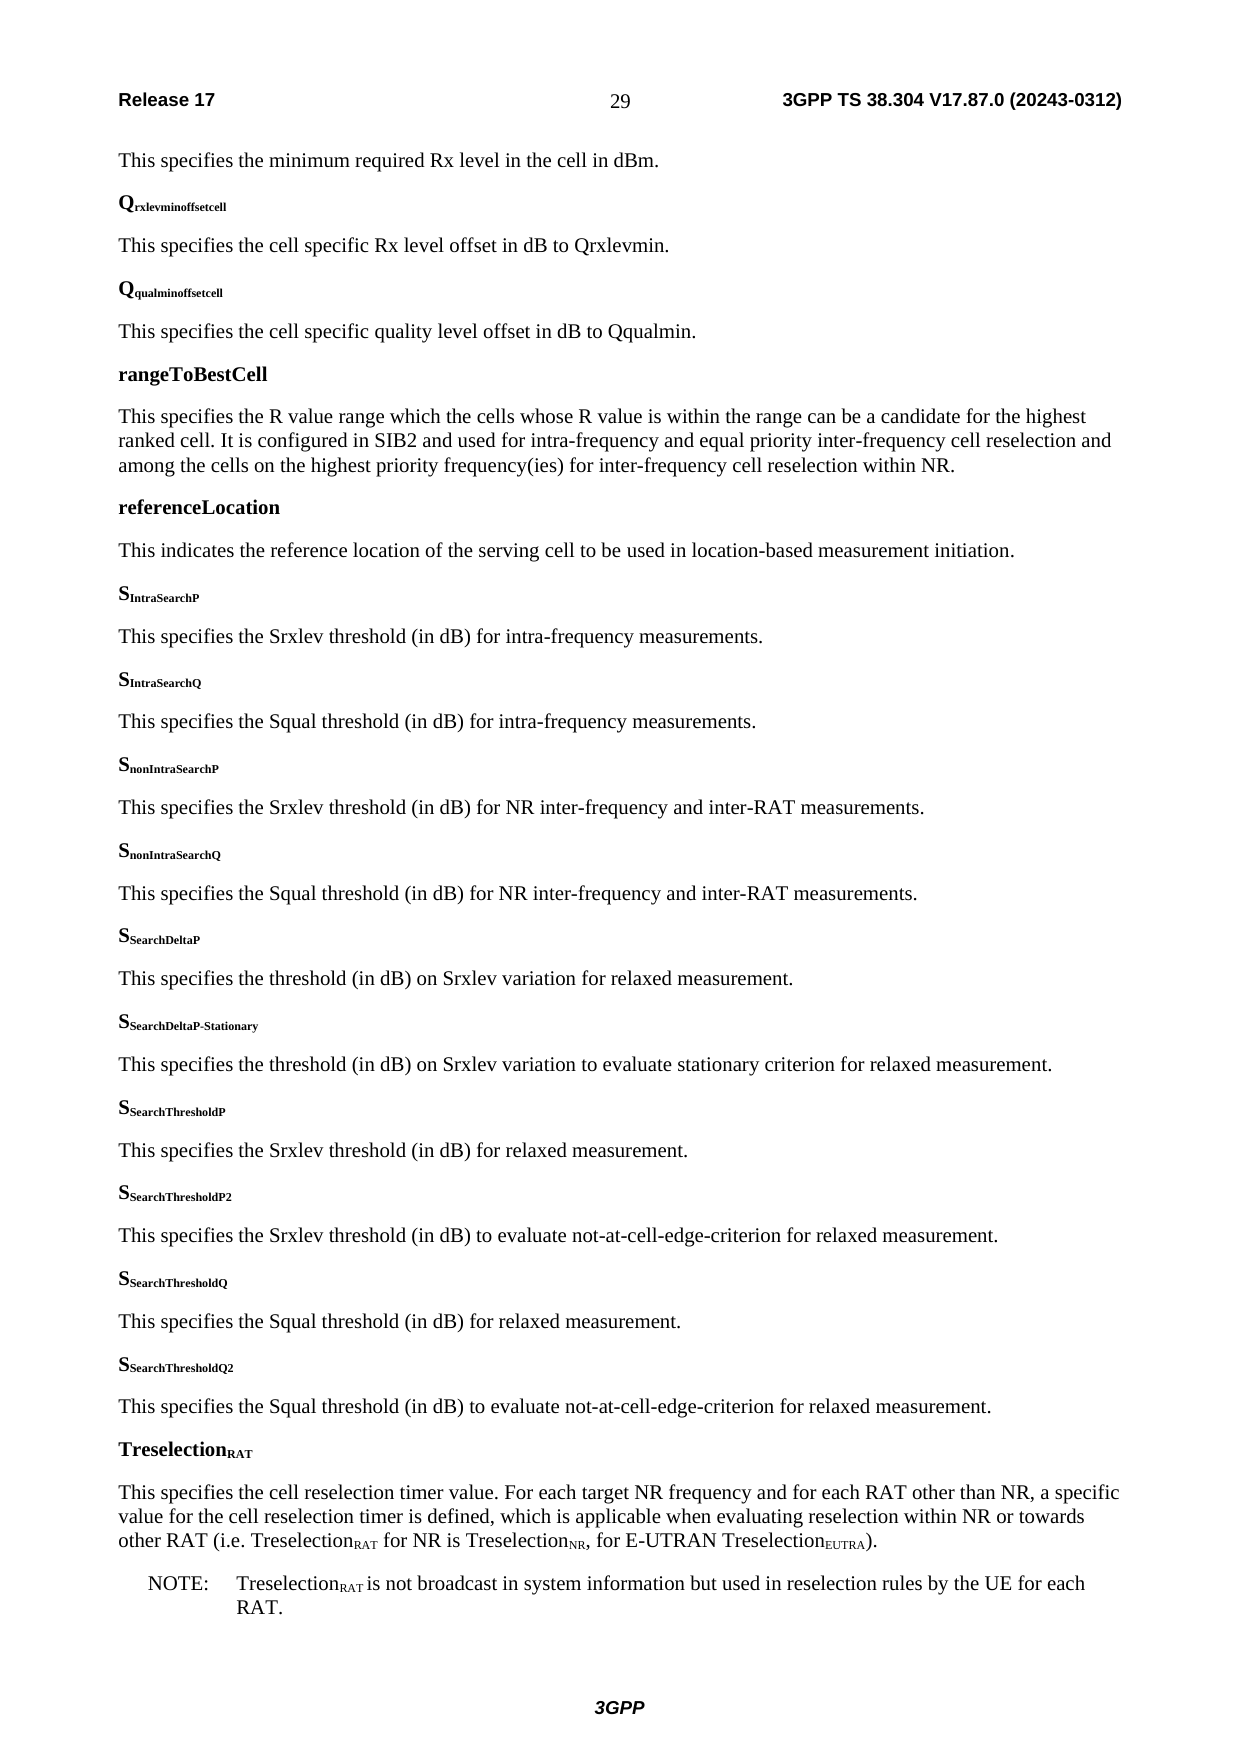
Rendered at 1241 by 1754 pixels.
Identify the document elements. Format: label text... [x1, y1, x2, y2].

text TreselectionRAT [118, 1437, 1122, 1461]
text This specifies the Squal threshold (in dB) for relaxed measurement. [118, 1309, 1122, 1333]
text This specifies the threshold (in dB) on Srxlev variation for relaxed measurement. [118, 966, 1122, 990]
text This specifies the Squal threshold (in dB) for intra-frequency measurements. [118, 709, 1122, 733]
text This specifies the threshold (in dB) on Srxlev variation to evaluate stationary criterion for relaxed measurement. [118, 1052, 1122, 1076]
text SSearchThresholdP2 [118, 1180, 1122, 1204]
text SIntraSearchP [118, 581, 1122, 605]
text This specifies the Srxlev threshold (in dB) for relaxed measurement. [118, 1137, 1122, 1162]
text SSearchThresholdQ2 [118, 1352, 1122, 1376]
text SSearchDeltaP [118, 923, 1122, 947]
text SSearchDeltaP-Stationary [118, 1009, 1122, 1033]
text This specifies the cell specific quality level offset in dB to Qqualmin. [118, 319, 1122, 343]
text referenceLocation [118, 495, 1122, 519]
text Qrxlevminoffsetcell [118, 190, 1122, 214]
text rangeToBestCell [118, 362, 1122, 386]
text SSearchThresholdQ [118, 1266, 1122, 1290]
text NOTE: TreselectionRAT is not broadcast in system information but used in reselection rules by the UE for each RAT. [148, 1571, 1122, 1619]
text This specifies the cell reselection timer value. For each target NR frequency and for each RAT other than NR, a specific value for the cell reselection timer is defined, which is applicable when evaluating reselection within NR or towards other RAT (i.e. TreselectionRAT for NR is TreselectionNR, for E-UTRAN TreselectionEUTRA). [118, 1480, 1122, 1552]
text This specifies the Srxlev threshold (in dB) to evaluate not-at-cell-edge-criterion for relaxed measurement. [118, 1223, 1122, 1247]
text This specifies the R value range which the cells whose R value is within the range can be a candidate for the highest ranked cell. It is configured in SIB2 and used for intra-frequency and equal priority inter-frequency cell reselection and among the cells on the highest priority frequency(ies) for inter-frequency cell reselection within NR. [118, 404, 1122, 477]
text This indicates the reference location of the serving cell to be used in location-based measurement initiation. [118, 538, 1122, 562]
text SIntraSearchQ [118, 667, 1122, 691]
text This specifies the minimum required Rx level in the cell in dBm. [118, 147, 1122, 172]
text SnonIntraSearchQ [118, 838, 1122, 862]
text SSearchThresholdP [118, 1095, 1122, 1119]
text SnonIntraSearchP [118, 752, 1122, 776]
text This specifies the cell specific Rx level offset in dB to Qrxlevmin. [118, 233, 1122, 257]
text This specifies the Srxlev threshold (in dB) for intra-frequency measurements. [118, 624, 1122, 648]
text This specifies the Srxlev threshold (in dB) for NR inter-frequency and inter-RAT measurements. [118, 795, 1122, 819]
text This specifies the Squal threshold (in dB) to evaluate not-at-cell-edge-criterion for relaxed measurement. [118, 1394, 1122, 1418]
text Qqualminoffsetcell [118, 276, 1122, 300]
text This specifies the Squal threshold (in dB) for NR inter-frequency and inter-RAT measurements. [118, 881, 1122, 905]
